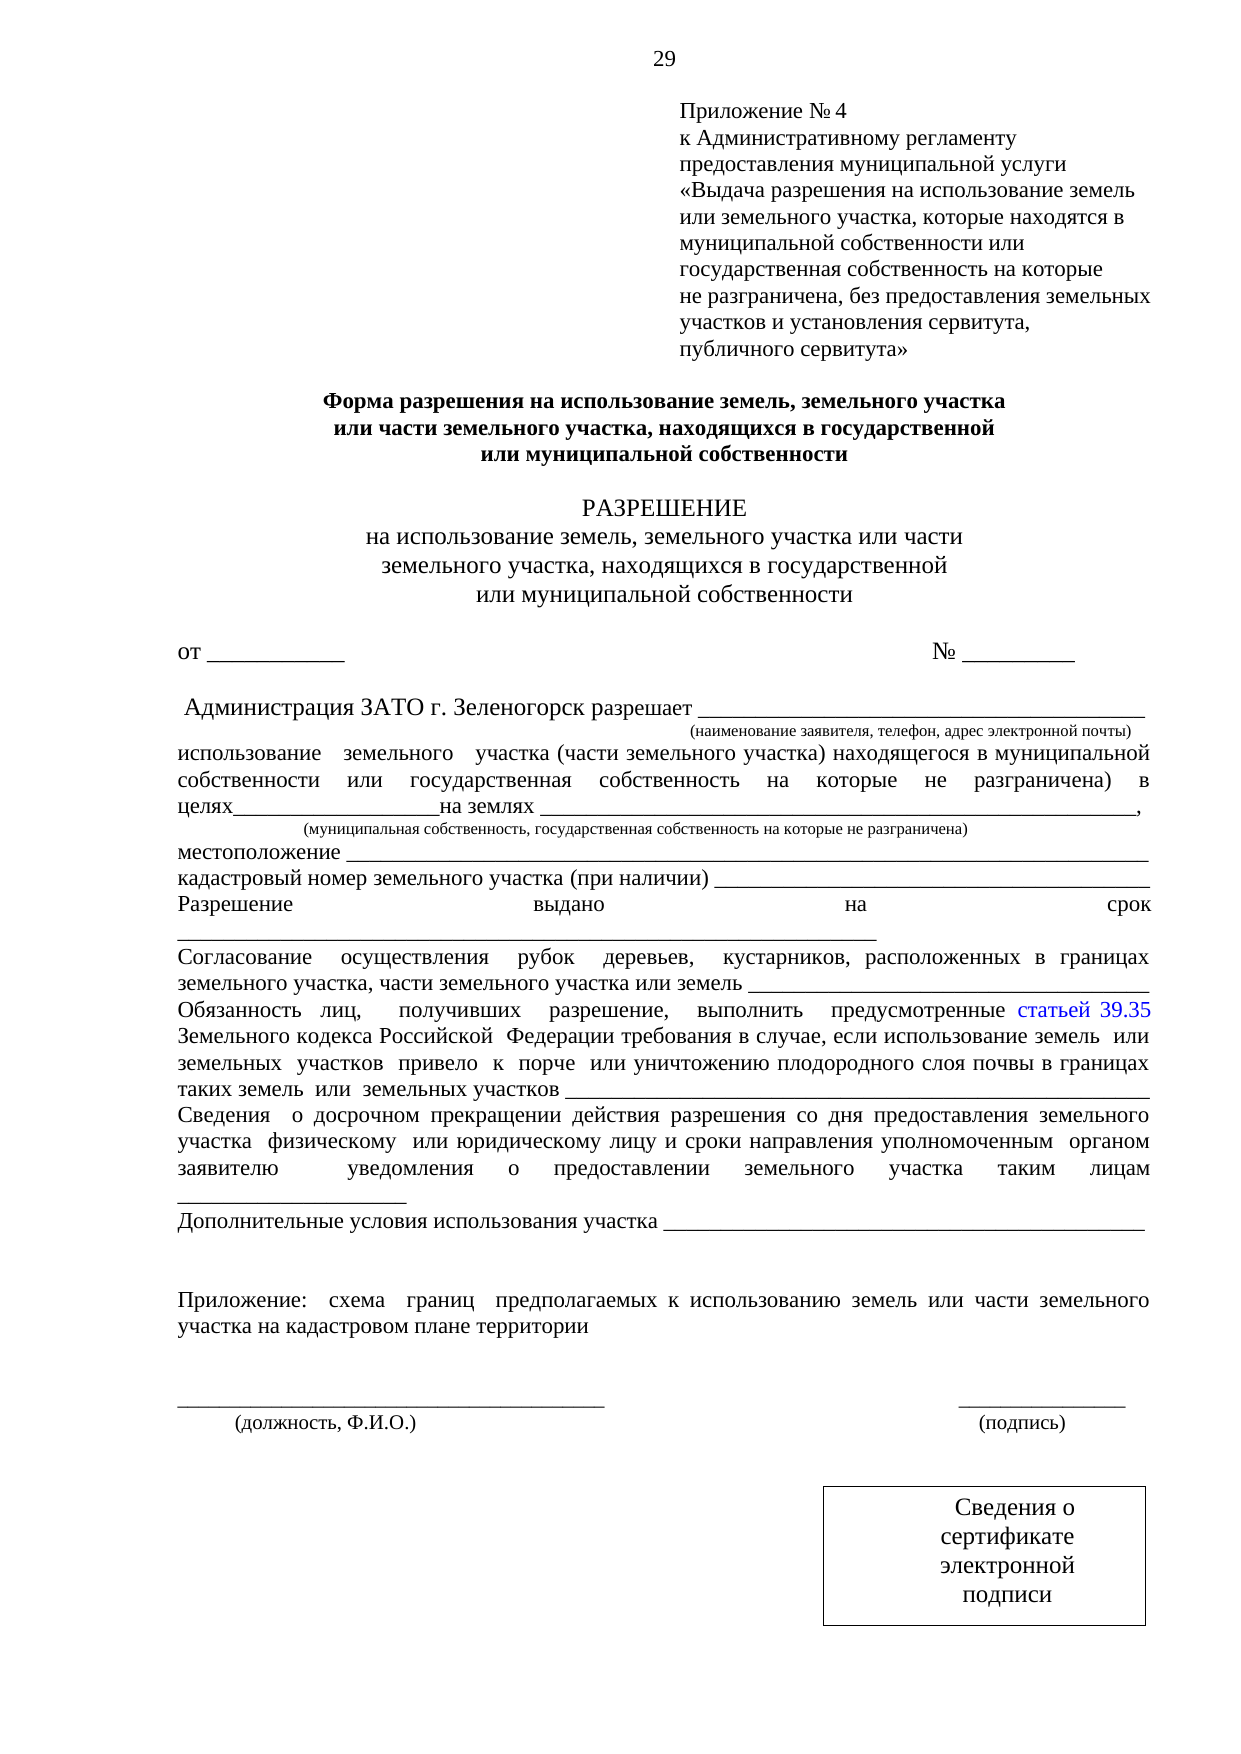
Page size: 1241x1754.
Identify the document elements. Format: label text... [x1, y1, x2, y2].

text или части земельного участка, находящихся в государственной [177, 414, 1151, 440]
text использование земельного участка (части земельного участка) находящегося в муниципальной собственности или государственная собственность на которые не разграничена) в целях__________________на землях ____________________________________________________, [177, 739, 1151, 818]
text Администрация ЗАТО г. Зеленогорск разрешает _______________________________________ [177, 692, 1151, 720]
text Согласование осуществления рубок деревьев, кустарников, расположенных в границах земельного участка, части земельного участка или земель ___________________________________ [177, 943, 1151, 996]
text или муниципальной собственности [177, 579, 1151, 608]
text или земельного участка, которые находятся в [679, 203, 1151, 229]
text предоставления муниципальной услуги [679, 150, 1151, 176]
text кадастровый номер земельного участка (при наличии) ______________________________________ [177, 864, 1151, 890]
text (должность, Ф.И.О.) (подпись) [177, 1410, 1151, 1434]
text (наименование заявителя, телефон, адрес электронной почты) [177, 720, 1151, 739]
text Сведения о досрочном прекращении действия разрешения со дня предоставления земельного участка физическому или юридическому лицу и сроки направления уполномоченным органом заявителю уведомления о предоставлении земельного участка таким лицам ____________________ [177, 1101, 1151, 1207]
text или муниципальной собственности [177, 440, 1151, 466]
text земельного участка, находящихся в государственной [177, 550, 1151, 579]
text не разграничена, без предоставления земельных участков и установления сервитута, публичного сервитута» [679, 282, 1151, 361]
text на использование земель, земельного участка или части [177, 521, 1151, 550]
text Разрешение выдано на срок _____________________________________________________________ [177, 890, 1151, 943]
text РАЗРЕШЕНИЕ [177, 493, 1151, 521]
text государственная собственность на которые [679, 256, 1151, 282]
text _________________________________________ ________________ [177, 1386, 1151, 1410]
text муниципальной собственности или [679, 229, 1151, 256]
text Обязанность лиц, получивших разрешение, выполнить предусмотренные статьей 39.35 Земельного кодекса Российской Федерации требования в случае, если использование земель или земельных участков привело к порче или уничтожению плодородного слоя почвы в границах таких земель или земельных участков ___________________________________________________ [177, 996, 1151, 1101]
text Форма разрешения на использование земель, земельного участка [177, 387, 1151, 414]
text от ___________ № _________ [177, 636, 1151, 665]
text Дополнительные условия использования участка __________________________________________ [177, 1207, 1151, 1233]
text к Административному регламенту [679, 124, 1151, 150]
text Приложение: схема границ предполагаемых к использованию земель или части земельного участка на кадастровом плане территории [177, 1286, 1151, 1338]
text местоположение ______________________________________________________________________ [177, 838, 1151, 864]
text (муниципальная собственность, государственная собственность на которые не разграничена) [177, 818, 1151, 838]
text Приложение № 4 [679, 97, 1151, 124]
text «Выдача разрешения на использование земель [679, 176, 1151, 203]
